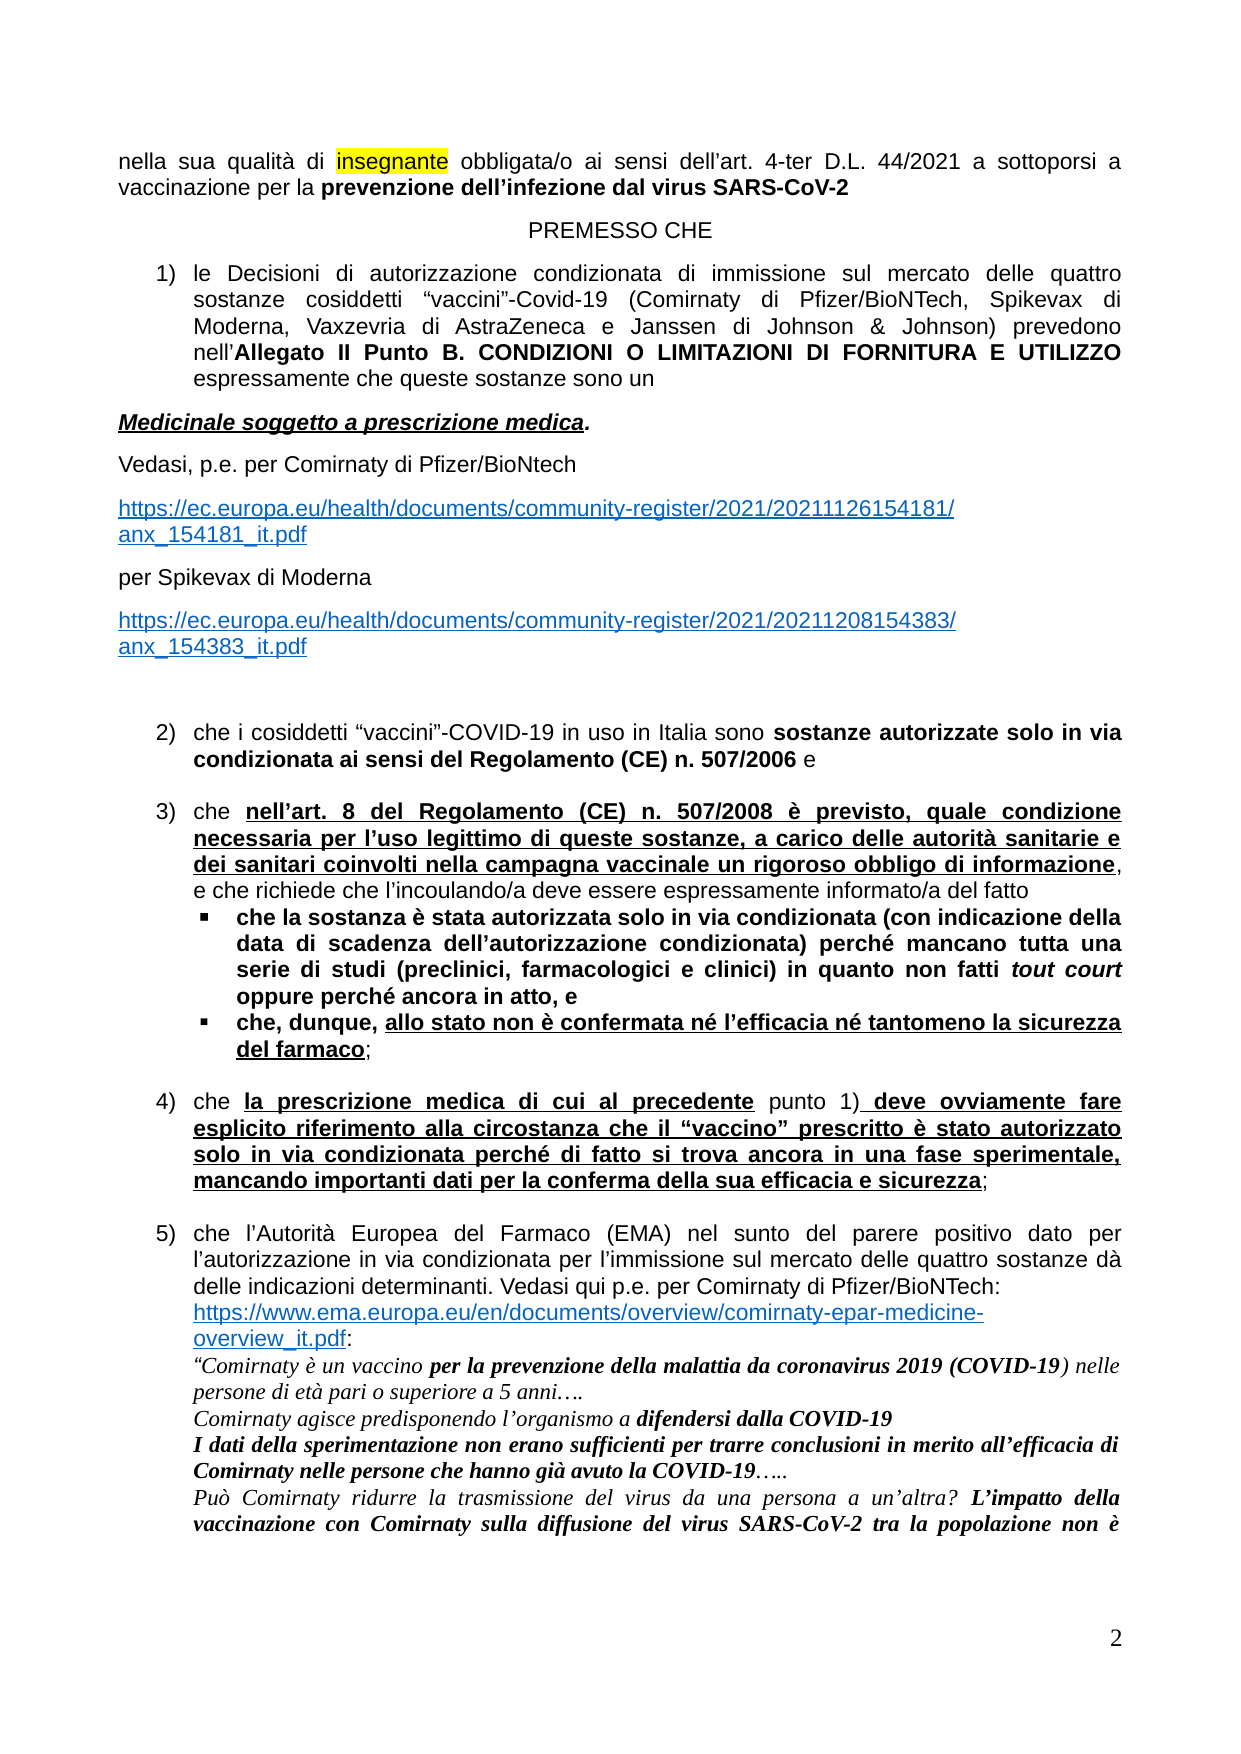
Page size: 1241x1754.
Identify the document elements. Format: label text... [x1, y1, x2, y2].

list che nell’art. 8 del Regolamento (CE) n. 507/2008 è previsto, quale condizione necessaria per l’uso legittimo di queste sostanze, a carico delle autorità sanitarie e dei sanitari coinvolti nella campagna vaccinale un rigoroso obbligo di informazione, e che richiede che l’incoulando/a deve essere espressamente informato/a del fatto [156, 798, 1122, 904]
text https://ec.europa.eu/health/documents/community-register/2021/20211208154383/anx_154383_it.pdf [118, 607, 1122, 659]
text PREMESSO CHE [118, 217, 1122, 243]
list “Comirnaty è un vaccino per la prevenzione della malattia da coronavirus 2019 (COVID-19) nelle persone di età pari o superiore a 5 anni…. [193, 1352, 1122, 1404]
list che la sostanza è stata autorizzata solo in via condizionata (con indicazione della data di scadenza dell’autorizzazione condizionata) perché mancano tutta una serie di studi (preclinici, farmacologici e clinici) in quanto non fatti tout court oppure perché ancora in atto, e [199, 904, 1122, 1009]
list https://www.ema.europa.eu/en/documents/overview/comirnaty-epar-medicine-overview_it.pdf: [193, 1299, 1122, 1352]
text https://ec.europa.eu/health/documents/community-register/2021/20211126154181/anx_154181_it.pdf [118, 494, 1122, 547]
list che l’Autorità Europea del Farmaco (EMA) nel sunto del parere positivo dato per l’autorizzazione in via condizionata per l’immissione sul mercato delle quattro sostanze dà delle indicazioni determinanti. Vedasi qui p.e. per Comirnaty di Pfizer/BioNTech: [156, 1220, 1122, 1299]
text per Spikevax di Moderna [118, 564, 1122, 590]
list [193, 1484, 1122, 1536]
list Comirnaty agisce predisponendo l’organismo a difendersi dalla COVID-19 [193, 1404, 1122, 1431]
text Vedasi, p.e. per Comirnaty di Pfizer/BioNtech [118, 451, 1122, 478]
text Medicinale soggetto a prescrizione medica. [118, 408, 1122, 435]
list I dati della sperimentazione non erano sufficienti per trarre conclusioni in merito all’efficacia di Comirnaty nelle persone che hanno già avuto la COVID-19….. [193, 1431, 1122, 1484]
text nella sua qualità di insegnante obbligata/o ai sensi dell’art. 4-ter D.L. 44/2021 a sottoporsi a vaccinazione per la prevenzione dell’infezione dal virus SARS-CoV-2 [118, 148, 1122, 200]
list le Decisioni di autorizzazione condizionata di immissione sul mercato delle quattro sostanze cosiddetti “vaccini”-Covid-19 (Comirnaty di Pfizer/BioNTech, Spikevax di Moderna, Vaxzevria di AstraZeneca e Janssen di Johnson & Johnson) prevedono nell’Allegato II Punto B. CONDIZIONI O LIMITAZIONI DI FORNITURA E UTILIZZO espressamente che queste sostanze sono un [156, 260, 1122, 392]
list che i cosiddetti “vaccini”-COVID-19 in uso in Italia sono sostanze autorizzate solo in via condizionata ai sensi del Regolamento (CE) n. 507/2006 e [156, 719, 1122, 772]
list che, dunque, allo stato non è confermata né l’efficacia né tantomeno la sicurezza del farmaco; [199, 1009, 1122, 1062]
list che la prescrizione medica di cui al precedente punto 1) deve ovviamente fare esplicito riferimento alla circostanza che il “vaccino” prescritto è stato autorizzato solo in via condizionata perché di fatto si trova ancora in una fase sperimentale, mancando importanti dati per la conferma della sua efficacia e sicurezza; [156, 1088, 1122, 1194]
